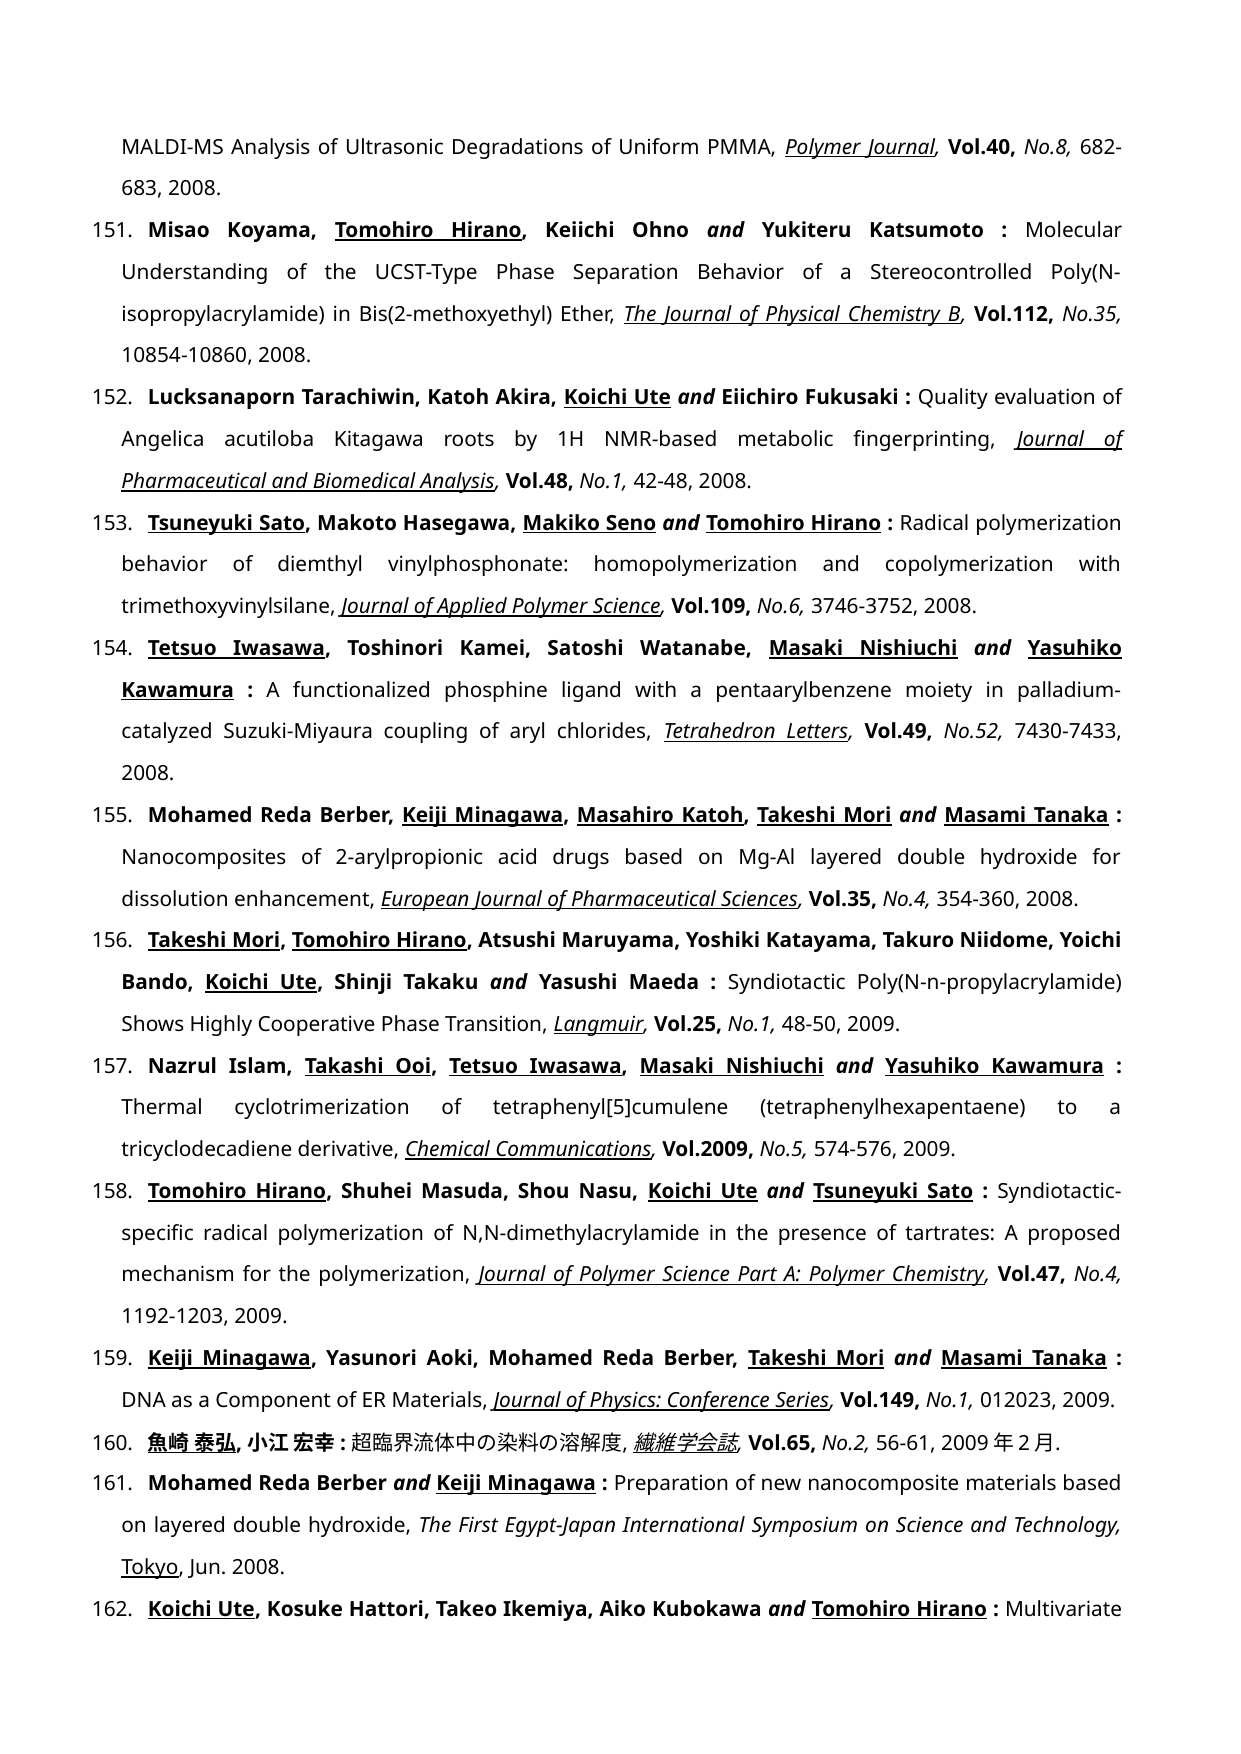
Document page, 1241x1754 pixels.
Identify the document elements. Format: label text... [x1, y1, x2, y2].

list Tsuneyuki Sato, Makoto Hasegawa, Makiko Seno and Tomohiro Hirano : Radical polymerization behavior of diemthyl vinylphosphonate: homopolymerization and copolymerization with trimethoxyvinylsilane, Journal of Applied Polymer Science, Vol.109, No.6, 3746-3752, 2008. [92, 501, 1122, 626]
list 魚崎 泰弘, 小江 宏幸 : 超臨界流体中の染料の溶解度, 繊維学会誌, Vol.65, No.2, 56-61, 2009年2月. [92, 1420, 1122, 1462]
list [92, 125, 1122, 209]
list Tomohiro Hirano, Shuhei Masuda, Shou Nasu, Koichi Ute and Tsuneyuki Sato : Syndiotactic-specific radical polymerization of N,N-dimethylacrylamide in the presence of tartrates: A proposed mechanism for the polymerization, Journal of Polymer Science Part A: Polymer Chemistry, Vol.47, No.4, 1192-1203, 2009. [92, 1169, 1122, 1336]
list Mohamed Reda Berber and Keiji Minagawa : Preparation of new nanocomposite materials based on layered double hydroxide, The First Egypt-Japan International Symposium on Science and Technology, Tokyo, Jun. 2008. [92, 1462, 1122, 1587]
list Lucksanaporn Tarachiwin, Katoh Akira, Koichi Ute and Eiichiro Fukusaki : Quality evaluation of Angelica acutiloba Kitagawa roots by 1H NMR-based metabolic fingerprinting, Journal of Pharmaceutical and Biomedical Analysis, Vol.48, No.1, 42-48, 2008. [92, 376, 1122, 501]
list Misao Koyama, Tomohiro Hirano, Keiichi Ohno and Yukiteru Katsumoto : Molecular Understanding of the UCST-Type Phase Separation Behavior of a Stereocontrolled Poly(N-isopropylacrylamide) in Bis(2-methoxyethyl) Ether, The Journal of Physical Chemistry B, Vol.112, No.35, 10854-10860, 2008. [92, 209, 1122, 376]
list Keiji Minagawa, Yasunori Aoki, Mohamed Reda Berber, Takeshi Mori and Masami Tanaka : DNA as a Component of ER Materials, Journal of Physics: Conference Series, Vol.149, No.1, 012023, 2009. [92, 1336, 1122, 1420]
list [92, 1587, 1122, 1629]
list Takeshi Mori, Tomohiro Hirano, Atsushi Maruyama, Yoshiki Katayama, Takuro Niidome, Yoichi Bando, Koichi Ute, Shinji Takaku and Yasushi Maeda : Syndiotactic Poly(N-n-propylacrylamide) Shows Highly Cooperative Phase Transition, Langmuir, Vol.25, No.1, 48-50, 2009. [92, 919, 1122, 1044]
list Nazrul Islam, Takashi Ooi, Tetsuo Iwasawa, Masaki Nishiuchi and Yasuhiko Kawamura : Thermal cyclotrimerization of tetraphenyl[5]cumulene (tetraphenylhexapentaene) to a tricyclodecadiene derivative, Chemical Communications, Vol.2009, No.5, 574-576, 2009. [92, 1044, 1122, 1169]
list Mohamed Reda Berber, Keiji Minagawa, Masahiro Katoh, Takeshi Mori and Masami Tanaka : Nanocomposites of 2-arylpropionic acid drugs based on Mg-Al layered double hydroxide for dissolution enhancement, European Journal of Pharmaceutical Sciences, Vol.35, No.4, 354-360, 2008. [92, 793, 1122, 919]
list Tetsuo Iwasawa, Toshinori Kamei, Satoshi Watanabe, Masaki Nishiuchi and Yasuhiko Kawamura : A functionalized phosphine ligand with a pentaarylbenzene moiety in palladium-catalyzed Suzuki-Miyaura coupling of aryl chlorides, Tetrahedron Letters, Vol.49, No.52, 7430-7433, 2008. [92, 626, 1122, 793]
